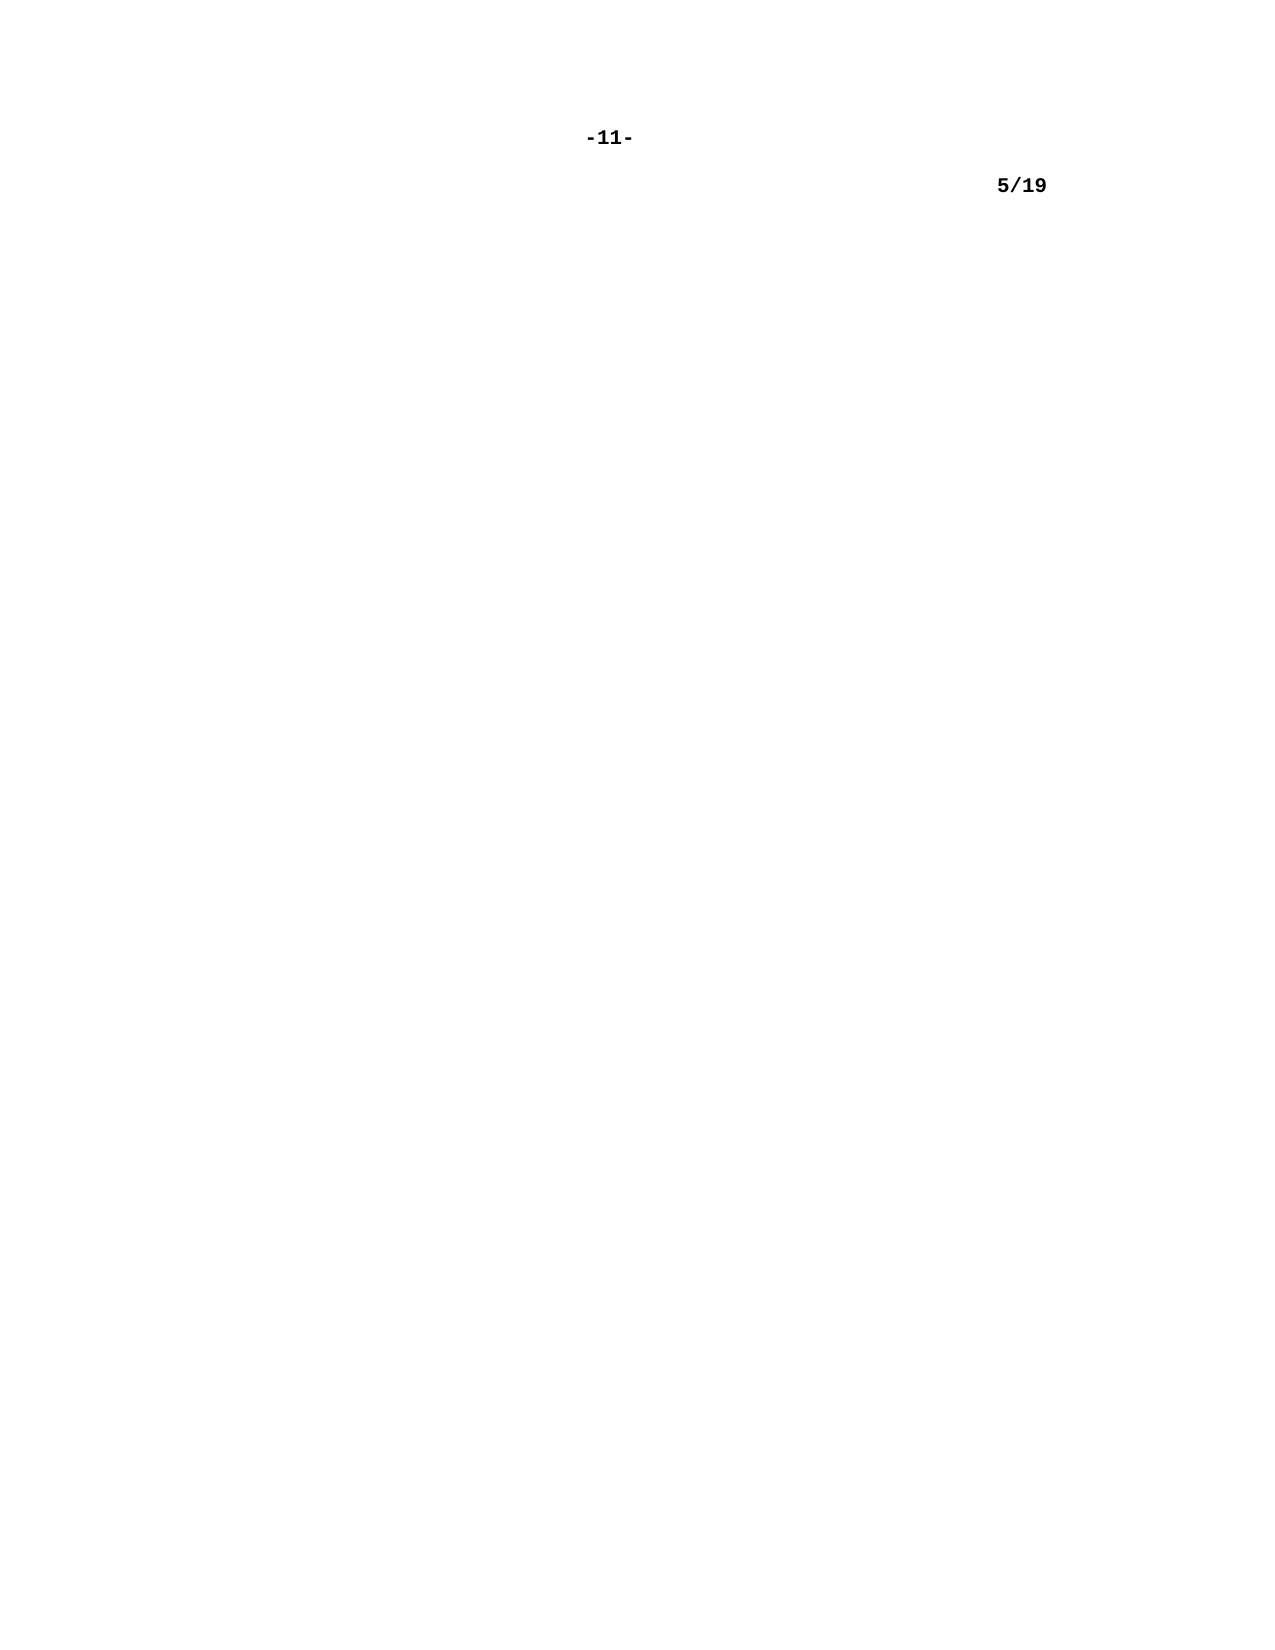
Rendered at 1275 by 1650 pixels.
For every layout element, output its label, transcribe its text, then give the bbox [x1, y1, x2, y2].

text -11- [94, 127, 1125, 151]
text 5/19COMMONWEALTH OF PENNSYLVANIA - DEPARTMENT OF HUMAN SERVICES [94, 175, 1125, 198]
